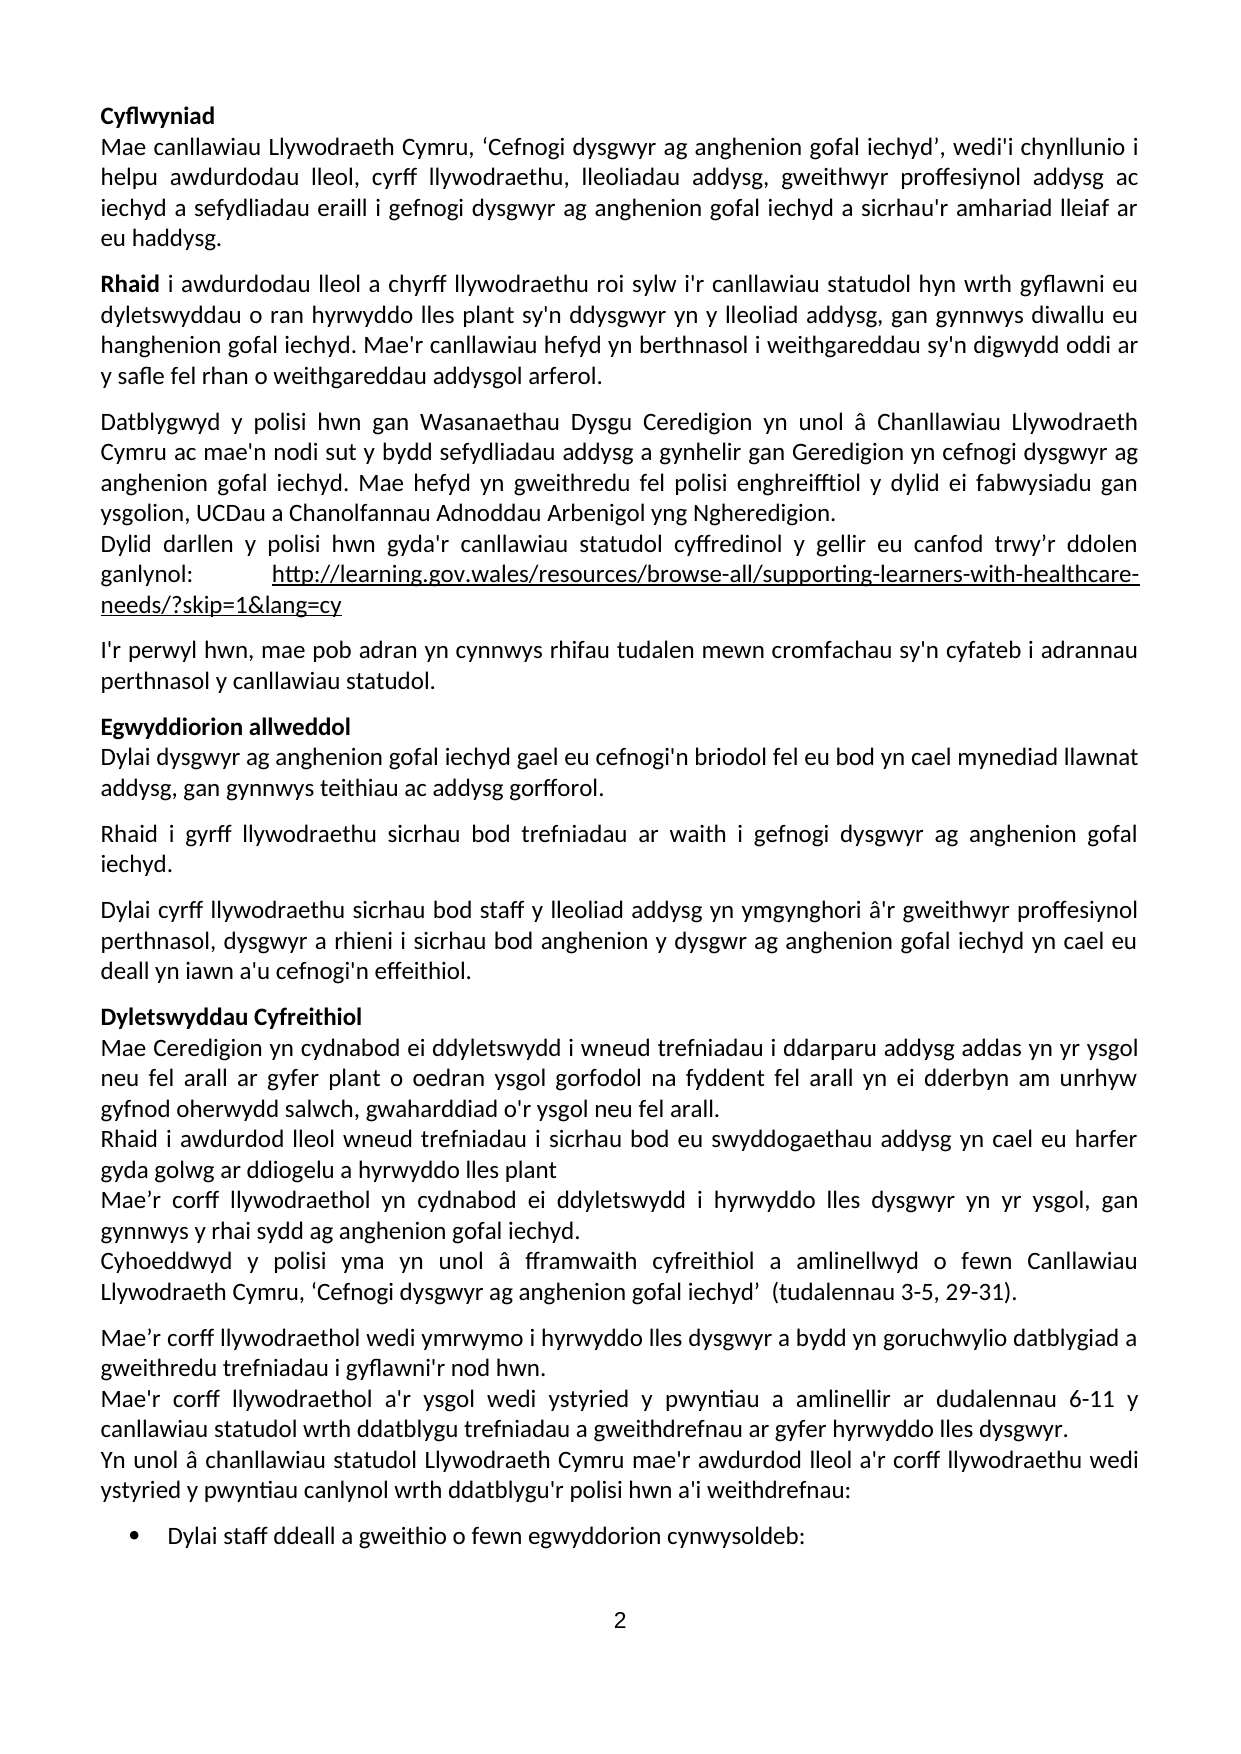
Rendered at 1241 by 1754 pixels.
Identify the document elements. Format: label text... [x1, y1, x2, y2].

text Cyhoeddwyd y polisi yma yn unol â fframwaith cyfreithiol a amlinellwyd o fewn Canllawiau Llywodraeth Cymru, ‘Cefnogi dysgwyr ag anghenion gofal iechyd’ (tudalennau 3-5, 29-31). [100, 1245, 1140, 1306]
text Rhaid i gyrff llywodraethu sicrhau bod trefniadau ar waith i gefnogi dysgwyr ag anghenion gofal iechyd. [100, 818, 1140, 879]
list Dylai staff ddeall a gweithio o fewn egwyddorion cynwysoldeb: [130, 1520, 1140, 1551]
text Dylid darllen y polisi hwn gyda'r canllawiau statudol cyffredinol y gellir eu canfod trwy’r ddolen ganlynol: http://learning.gov.wales/resources/browse-all/supporting-learners-with-healthcare-needs/?skip=1&lang=cy [100, 528, 1140, 619]
subtitle Egwyddiorion allweddol [100, 711, 1140, 742]
text Dylai dysgwyr ag anghenion gofal iechyd gael eu cefnogi'n briodol fel eu bod yn cael mynediad llawnat addysg, gan gynnwys teithiau ac addysg gorfforol. [100, 742, 1140, 803]
text Mae Ceredigion yn cydnabod ei ddyletswydd i wneud trefniadau i ddarparu addysg addas yn yr ysgol neu fel arall ar gyfer plant o oedran ysgol gorfodol na fyddent fel arall yn ei dderbyn am unrhyw gyfnod oherwydd salwch, gwaharddiad o'r ysgol neu fel arall. [100, 1032, 1140, 1123]
subtitle Dyletswyddau Cyfreithiol [100, 1001, 1140, 1032]
text Dylai cyrff llywodraethu sicrhau bod staff y lleoliad addysg yn ymgynghori â'r gweithwyr proffesiynol perthnasol, dysgwyr a rhieni i sicrhau bod anghenion y dysgwr ag anghenion gofal iechyd yn cael eu deall yn iawn a'u cefnogi'n effeithiol. [100, 894, 1140, 986]
text Yn unol â chanllawiau statudol Llywodraeth Cymru mae'r awdurdod lleol a'r corff llywodraethu wedi ystyried y pwyntiau canlynol wrth ddatblygu'r polisi hwn a'i weithdrefnau: [100, 1444, 1140, 1505]
text Mae canllawiau Llywodraeth Cymru, ‘Cefnogi dysgwyr ag anghenion gofal iechyd’, wedi'i chynllunio i helpu awdurdodau lleol, cyrff llywodraethu, lleoliadau addysg, gweithwyr proffesiynol addysg ac iechyd a sefydliadau eraill i gefnogi dysgwyr ag anghenion gofal iechyd a sicrhau'r amhariad lleiaf ar eu haddysg. [100, 131, 1140, 253]
text Rhaid i awdurdodau lleol a chyrff llywodraethu roi sylw i'r canllawiau statudol hyn wrth gyflawni eu dyletswyddau o ran hyrwyddo lles plant sy'n ddysgwyr yn y lleoliad addysg, gan gynnwys diwallu eu hanghenion gofal iechyd. Mae'r canllawiau hefyd yn berthnasol i weithgareddau sy'n digwydd oddi ar y safle fel rhan o weithgareddau addysgol arferol. [100, 268, 1140, 390]
text Mae'r corff llywodraethol a'r ysgol wedi ystyried y pwyntiau a amlinellir ar dudalennau 6-11 y canllawiau statudol wrth ddatblygu trefniadau a gweithdrefnau ar gyfer hyrwyddo lles dysgwyr. [100, 1383, 1140, 1444]
text Rhaid i awdurdod lleol wneud trefniadau i sicrhau bod eu swyddogaethau addysg yn cael eu harfer gyda golwg ar ddiogelu a hyrwyddo lles plant [100, 1123, 1140, 1184]
text Mae’r corff llywodraethol wedi ymrwymo i hyrwyddo lles dysgwyr a bydd yn goruchwylio datblygiad a gweithredu trefniadau i gyflawni'r nod hwn. [100, 1322, 1140, 1383]
text Datblygwyd y polisi hwn gan Wasanaethau Dysgu Ceredigion yn unol â Chanllawiau Llywodraeth Cymru ac mae'n nodi sut y bydd sefydliadau addysg a gynhelir gan Geredigion yn cefnogi dysgwyr ag anghenion gofal iechyd. Mae hefyd yn gweithredu fel polisi enghreifftiol y dylid ei fabwysiadu gan ysgolion, UCDau a Chanolfannau Adnoddau Arbenigol yng Ngheredigion. [100, 406, 1140, 528]
subtitle Cyflwyniad [100, 100, 1140, 131]
text I'r perwyl hwn, mae pob adran yn cynnwys rhifau tudalen mewn cromfachau sy'n cyfateb i adrannau perthnasol y canllawiau statudol. [100, 635, 1140, 696]
text Mae’r corff llywodraethol yn cydnabod ei ddyletswydd i hyrwyddo lles dysgwyr yn yr ysgol, gan gynnwys y rhai sydd ag anghenion gofal iechyd. [100, 1184, 1140, 1245]
